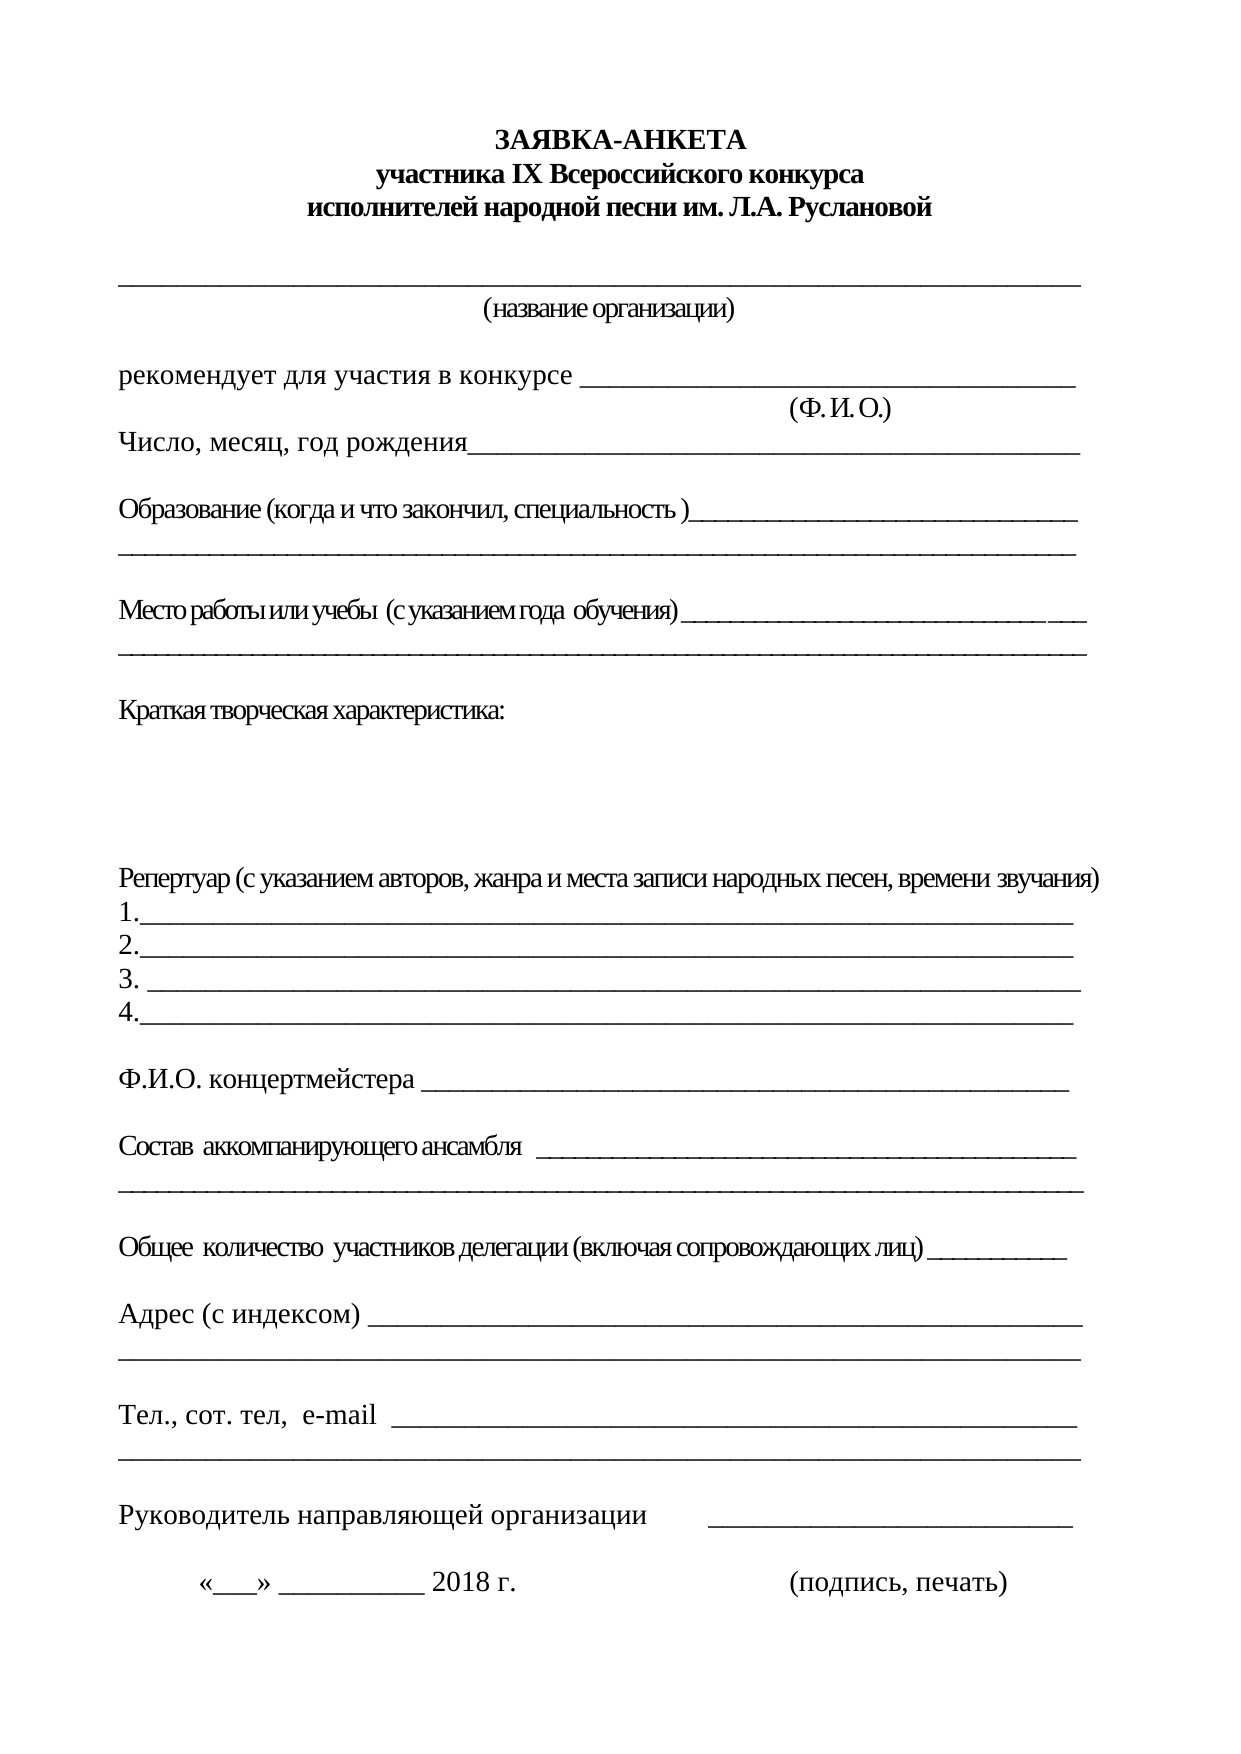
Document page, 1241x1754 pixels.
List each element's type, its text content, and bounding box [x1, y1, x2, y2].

text «___» __________ 2018 г. (подпись, печать) [118, 1564, 1122, 1598]
text исполнителей народной песни им. Л.А. Руслановой [118, 189, 1122, 223]
text __________________________________________________________________ [118, 256, 1122, 290]
text Состав аккомпанирующего ансамбля ___________________________________________ [118, 1128, 1122, 1162]
text (Ф. И. О.) [118, 391, 1122, 424]
text Место работы или учебы (с указанием года обучения) ______________________________ ___ [118, 592, 1122, 625]
text рекомендует для участия в конкурсе __________________________________ [118, 357, 1122, 391]
text Руководитель направляющей организации _________________________ [118, 1497, 1122, 1531]
text ЗАЯВКА-АНКЕТА [119, 122, 1122, 156]
text Репертуар (с указанием авторов, жанра и места записи народных песен, времени звучания) [118, 860, 1122, 894]
text (название организации) [118, 290, 1122, 323]
text _____________________________________________________________________________ [118, 1162, 1122, 1196]
text __________________________________________________________________________ [118, 525, 1122, 558]
text 1.________________________________________________________________ [118, 894, 1122, 927]
text __________________________________________________________________ [118, 1430, 1122, 1464]
text 2.________________________________________________________________ [118, 927, 1122, 961]
text Тел., сот. тел, е-mail _______________________________________________ [118, 1397, 1122, 1430]
text Образование (когда и что закончил, специальность )______________________________ [118, 491, 1122, 525]
text Краткая творческая характеристика: [118, 692, 1122, 726]
text 3. ________________________________________________________________ [118, 961, 1122, 994]
text 4.________________________________________________________________ [118, 994, 1122, 1028]
text Число, месяц, год рождения__________________________________________ [118, 424, 1122, 458]
text ________________________________________________________________________________ [118, 625, 1122, 659]
text Общее количество участников делегации (включая сопровождающих лиц) ___________ [118, 1229, 1122, 1263]
text участника IX Всероссийского конкурса [119, 156, 1122, 189]
text Адрес (с индексом) _________________________________________________ __________________________________________________________________ [118, 1296, 1122, 1363]
text Ф.И.О. концертмейстера ______________________________________________ [118, 1061, 1122, 1095]
